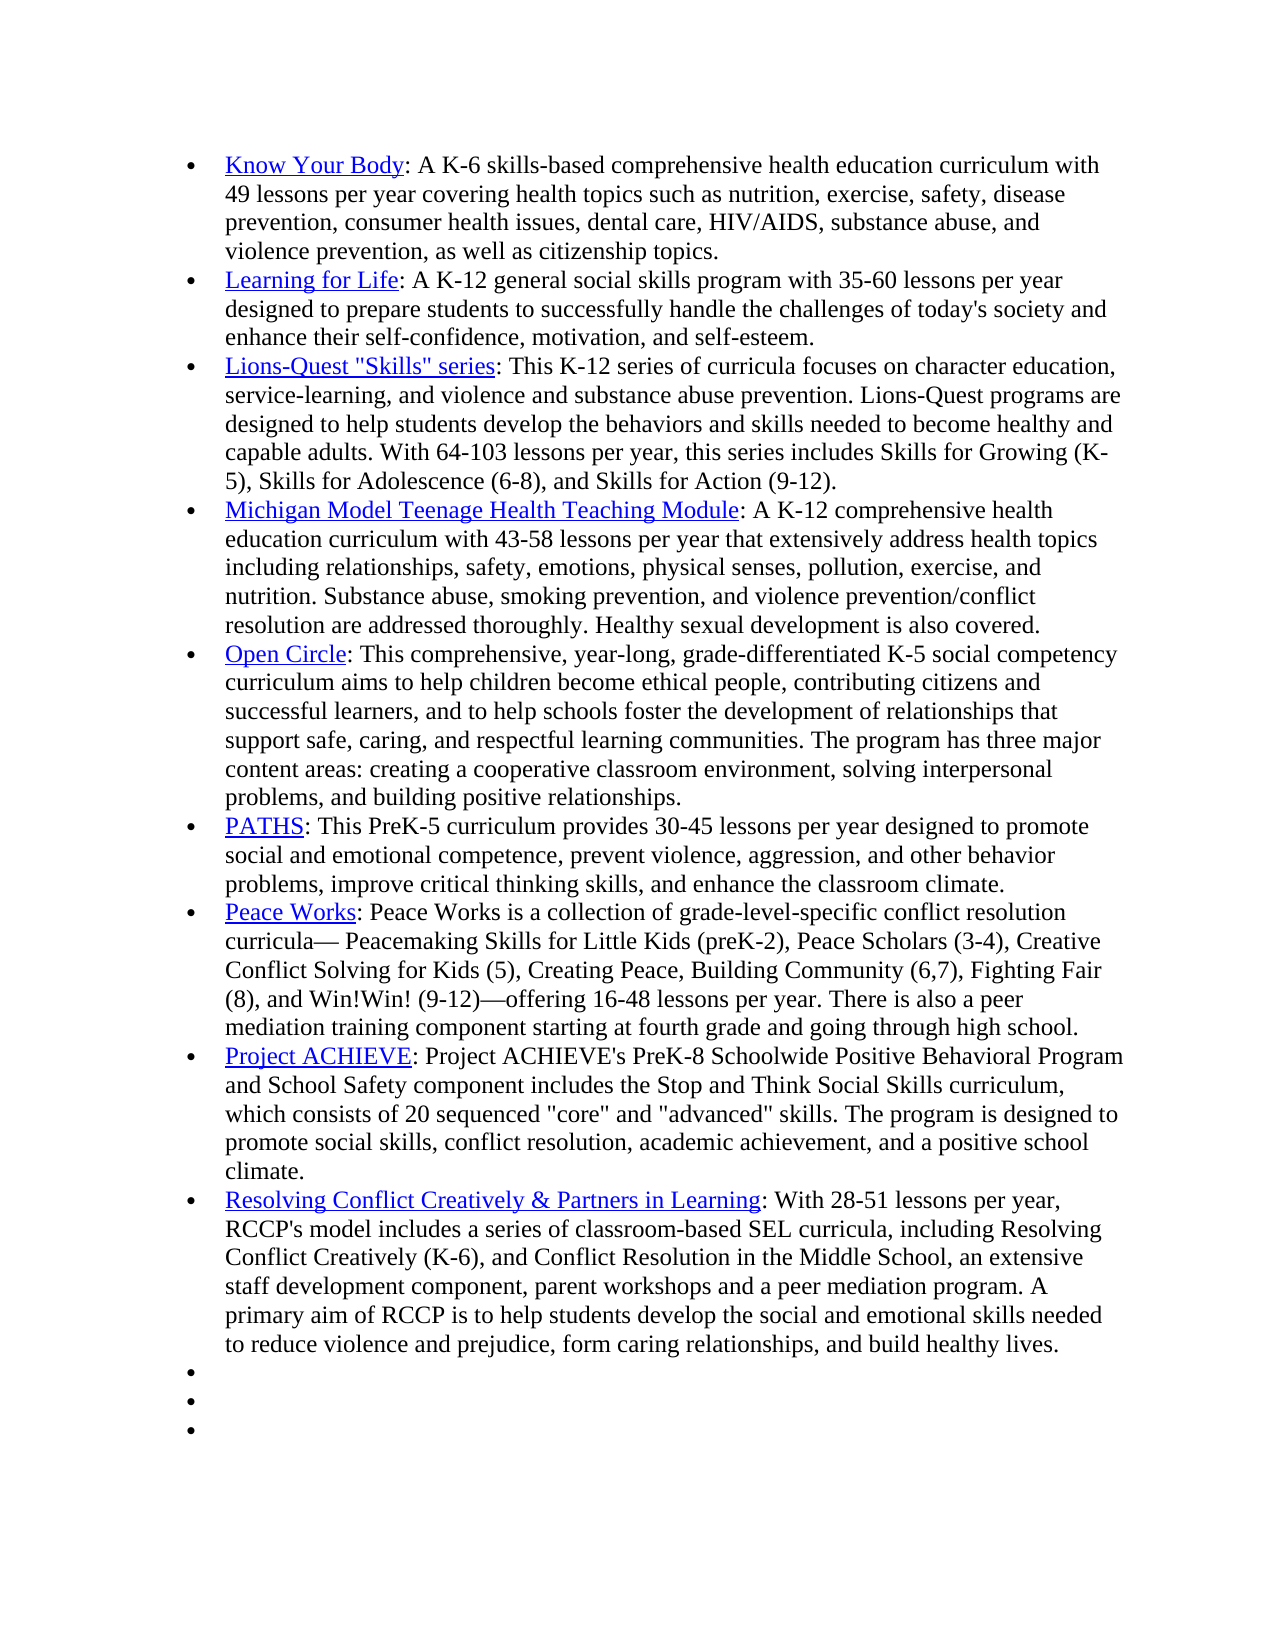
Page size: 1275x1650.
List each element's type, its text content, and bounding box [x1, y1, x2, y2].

list Open Circle: This comprehensive, year-long, grade-differentiated K-5 social competency curriculum aims to help children become ethical people, contributing citizens and successful learners, and to help schools foster the development of relationships that support safe, caring, and respectful learning communities. The program has three major content areas: creating a cooperative classroom environment, solving interpersonal problems, and building positive relationships. [187, 639, 1125, 811]
list Know Your Body: A K-6 skills-based comprehensive health education curriculum with 49 lessons per year covering health topics such as nutrition, exercise, safety, disease prevention, consumer health issues, dental care, HIV/AIDS, substance abuse, and violence prevention, as well as citizenship topics. [187, 150, 1125, 265]
list Lions-Quest "Skills" series: This K-12 series of curricula focuses on character education, service-learning, and violence and substance abuse prevention. Lions-Quest programs are designed to help students develop the behaviors and skills needed to become healthy and capable adults. With 64-103 lessons per year, this series includes Skills for Growing (K-5), Skills for Adolescence (6-8), and Skills for Action (9-12). [187, 351, 1125, 495]
list Project ACHIEVE: Project ACHIEVE's PreK-8 Schoolwide Positive Behavioral Program and School Safety component includes the Stop and Think Social Skills curriculum, which consists of 20 sequenced "core" and "advanced" skills. The program is designed to promote social skills, conflict resolution, academic achievement, and a positive school climate. [187, 1041, 1125, 1185]
list Michigan Model Teenage Health Teaching Module: A K-12 comprehensive health education curriculum with 43-58 lessons per year that extensively address health topics including relationships, safety, emotions, physical senses, pollution, exercise, and nutrition. Substance abuse, smoking prevention, and violence prevention/conflict resolution are addressed thoroughly. Healthy sexual development is also covered. [187, 495, 1125, 639]
list Peace Works: Peace Works is a collection of grade-level-specific conflict resolution curricula— Peacemaking Skills for Little Kids (preK-2), Peace Scholars (3-4), Creative Conflict Solving for Kids (5), Creating Peace, Building Community (6,7), Fighting Fair (8), and Win!Win! (9-12)—offering 16-48 lessons per year. There is also a peer mediation training component starting at fourth grade and going through high school. [187, 897, 1125, 1041]
list Resolving Conflict Creatively & Partners in Learning: With 28-51 lessons per year, RCCP's model includes a series of classroom-based SEL curricula, including Resolving Conflict Creatively (K-6), and Conflict Resolution in the Middle School, an extensive staff development component, parent workshops and a peer mediation program. A primary aim of RCCP is to help students develop the social and emotional skills needed to reduce violence and prejudice, form caring relationships, and build healthy lives. [187, 1185, 1125, 1357]
list Learning for Life: A K-12 general social skills program with 35-60 lessons per year designed to prepare students to successfully handle the challenges of today's society and enhance their self-confidence, motivation, and self-esteem. [187, 265, 1125, 351]
list PATHS: This PreK-5 curriculum provides 30-45 lessons per year designed to promote social and emotional competence, prevent violence, aggression, and other behavior problems, improve critical thinking skills, and enhance the classroom climate. [187, 811, 1125, 897]
